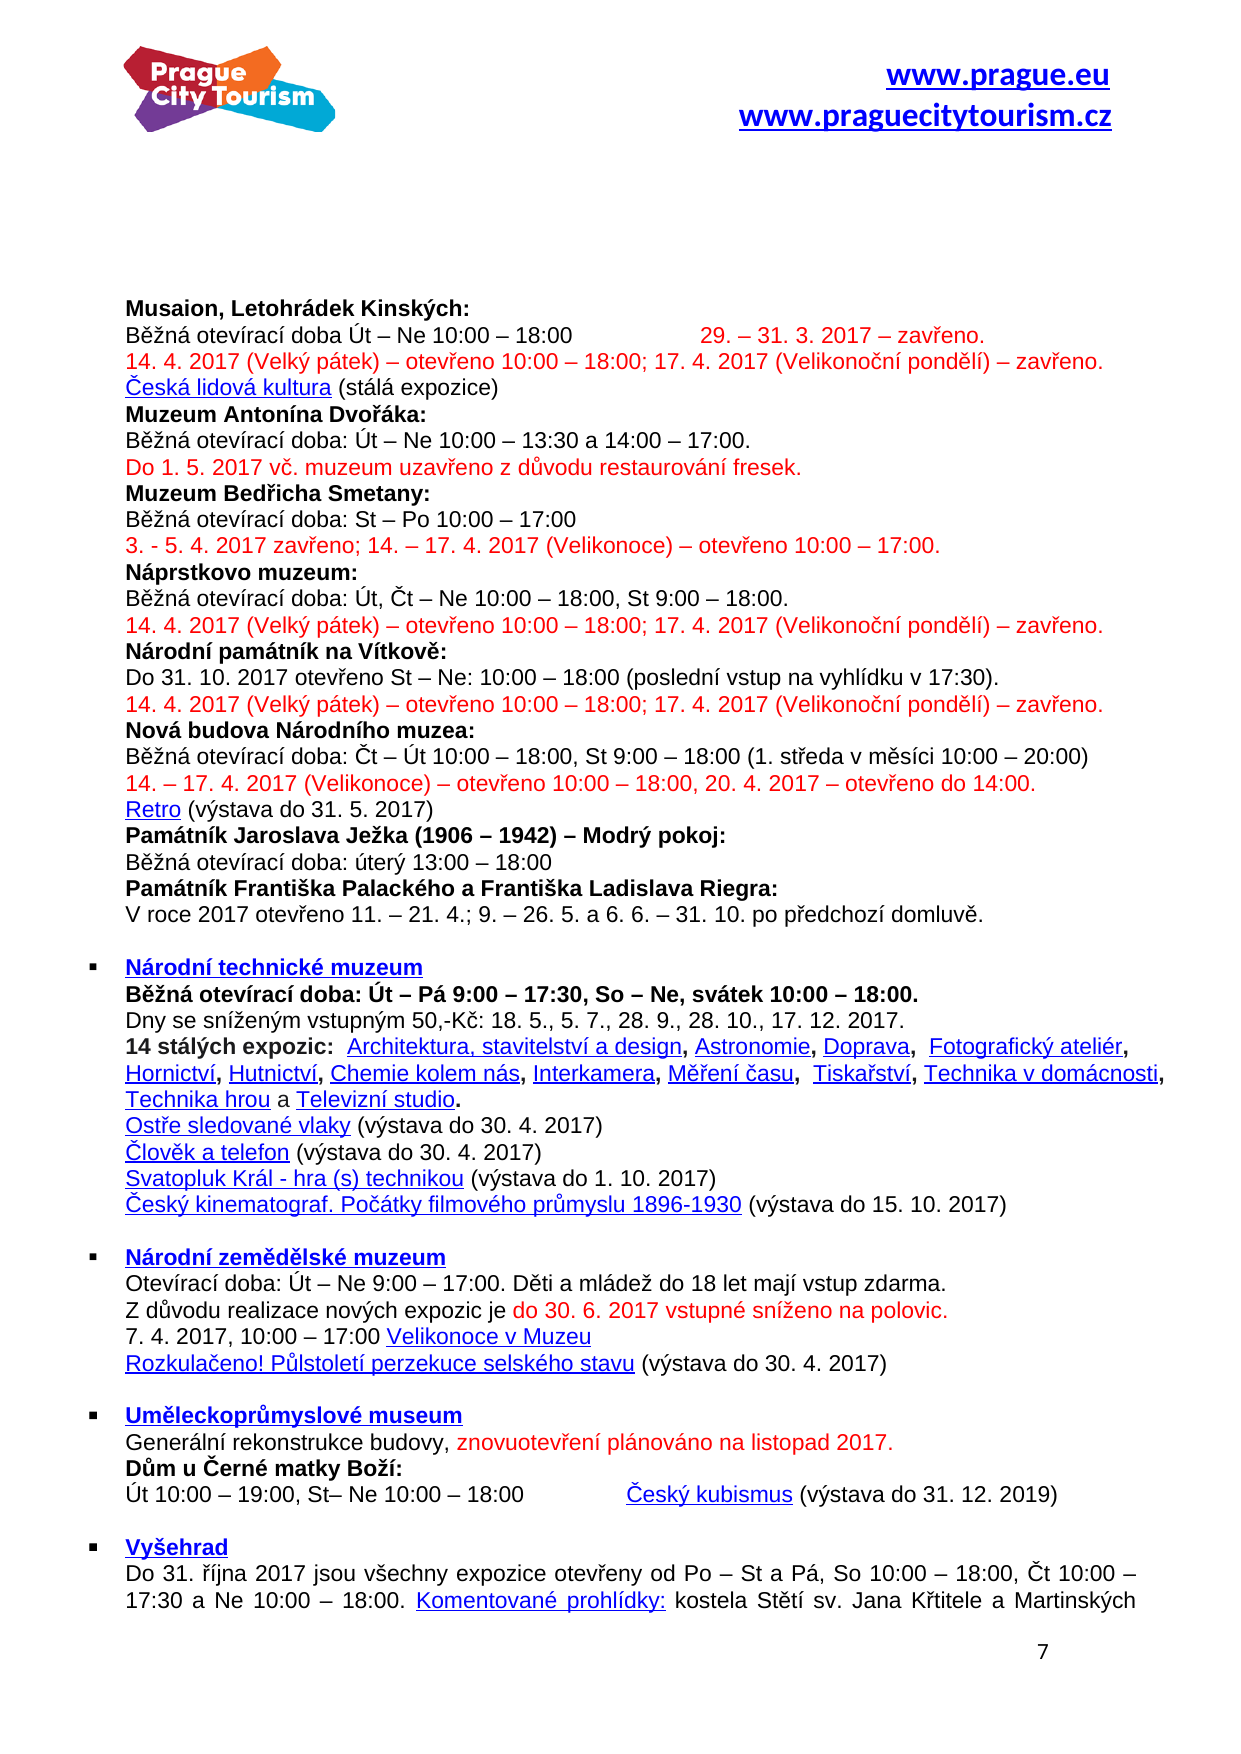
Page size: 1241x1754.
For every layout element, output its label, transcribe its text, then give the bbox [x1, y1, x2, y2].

text Nová budova Národního muzea: [125, 717, 1137, 743]
text V roce 2017 otevřeno 11. – 21. 4.; 9. – 26. 5. a 6. 6. – 31. 10. po předchozí domluvě. [125, 901, 1137, 928]
text 14. 4. 2017 (Velký pátek) – otevřeno 10:00 – 18:00; 17. 4. 2017 (Velikonoční pondělí) – zavřeno. [125, 691, 1137, 717]
text Svatopluk Král - hra (s) technikou (výstava do 1. 10. 2017) [125, 1165, 1137, 1191]
text Běžná otevírací doba: Út – Pá 9:00 – 17:30, So – Ne, svátek 10:00 – 18:00. [125, 981, 1137, 1007]
picture [279, 91, 290, 105]
text 3. - 5. 4. 2017 zavřeno; 14. – 17. 4. 2017 (Velikonoce) – otevřeno 10:00 – 17:00. [125, 532, 1137, 559]
text Muzeum Bedřicha Smetany: [125, 480, 1137, 506]
list Uměleckoprůmyslové museum [88, 1402, 1137, 1428]
text Rozkulačeno! Půlstoletí perzekuce selského stavu (výstava do 30. 4. 2017) [125, 1349, 1137, 1376]
text Do 31. 10. 2017 otevřeno St – Ne: 10:00 – 18:00 (poslední vstup na vyhlídku v 17:30). [125, 664, 1137, 691]
list Vyšehrad [88, 1534, 1137, 1560]
picture [293, 92, 313, 104]
text Musaion, Letohrádek Kinských: [125, 295, 1137, 322]
text Retro (výstava do 31. 5. 2017) [125, 796, 1181, 822]
text 14. – 17. 4. 2017 (Velikonoce) – otevřeno 10:00 – 18:00, 20. 4. 2017 – otevřeno do 14:00. [125, 770, 1137, 796]
picture [122, 46, 335, 131]
text Národní památník na Vítkově: [125, 638, 1137, 664]
picture [325, 120, 335, 131]
text Ostře sledované vlaky (výstava do 30. 4. 2017) [125, 1112, 1137, 1139]
text Do 1. 5. 2017 vč. muzeum uzavřeno z důvodu restaurování fresek. [125, 453, 1137, 480]
text Dny se sníženým vstupným 50,-Kč: 18. 5., 5. 7., 28. 9., 28. 10., 17. 12. 2017. [125, 1007, 1137, 1033]
text Náprstkovo muzeum: [125, 559, 1137, 585]
list Národní technické muzeum [88, 954, 1137, 981]
text Út 10:00 – 19:00, St– Ne 10:00 – 18:00 Český kubismus (výstava do 31. 12. 2019) [125, 1481, 1137, 1508]
list Národní zemědělské muzeum [88, 1244, 1137, 1270]
text 14 stálých expozic: Architektura, stavitelství a design, Astronomie, Doprava, Fotografický ateliér, Hornictví, Hutnictví, Chemie kolem nás, Interkamera, Měření času, Tiskařství, Technika v domácnosti, Technika hrou a Televizní studio. [125, 1033, 1167, 1112]
text Běžná otevírací doba: St – Po 10:00 – 17:00 [125, 506, 1137, 532]
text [125, 1560, 1137, 1615]
text 14. 4. 2017 (Velký pátek) – otevřeno 10:00 – 18:00; 17. 4. 2017 (Velikonoční pondělí) – zavřeno. [125, 348, 1137, 374]
text Běžná otevírací doba: Čt – Út 10:00 – 18:00, St 9:00 – 18:00 (1. středa v měsíci 10:00 – 20:00) [125, 743, 1137, 770]
text Muzeum Antonína Dvořáka: [125, 401, 1137, 427]
text Generální rekonstrukce budovy, znovuotevření plánováno na listopad 2017. [125, 1428, 1137, 1455]
text Památník Františka Palackého a Františka Ladislava Riegra: [125, 875, 1137, 901]
text 7. 4. 2017, 10:00 – 17:00 Velikonoce v Muzeu [125, 1323, 1137, 1349]
text Běžná otevírací doba: úterý 13:00 – 18:00 [125, 849, 1137, 875]
text Z důvodu realizace nových expozic je do 30. 6. 2017 vstupné sníženo na polovic. [125, 1297, 1137, 1323]
text Člověk a telefon (výstava do 30. 4. 2017) [125, 1139, 1137, 1165]
text Česká lidová kultura (stálá expozice) [125, 374, 1137, 401]
text 14. 4. 2017 (Velký pátek) – otevřeno 10:00 – 18:00; 17. 4. 2017 (Velikonoční pondělí) – zavřeno. [125, 612, 1152, 638]
text Běžná otevírací doba: Út, Čt – Ne 10:00 – 18:00, St 9:00 – 18:00. [125, 585, 1152, 612]
text Běžná otevírací doba: Út – Ne 10:00 – 13:30 a 14:00 – 17:00. [125, 427, 1137, 453]
text Český kinematograf. Počátky filmového průmyslu 1896-1930 (výstava do 15. 10. 2017) [125, 1191, 1137, 1218]
text Památník Jaroslava Ježka (1906 – 1942) – Modrý pokoj: [125, 822, 1137, 849]
text Dům u Černé matky Boží: [125, 1455, 1137, 1481]
text Běžná otevírací doba Út – Ne 10:00 – 18:00 29. – 31. 3. 2017 – zavřeno. [125, 322, 1137, 348]
text Otevírací doba: Út – Ne 9:00 – 17:00. Děti a mládež do 18 let mají vstup zdarma. [125, 1270, 1137, 1297]
